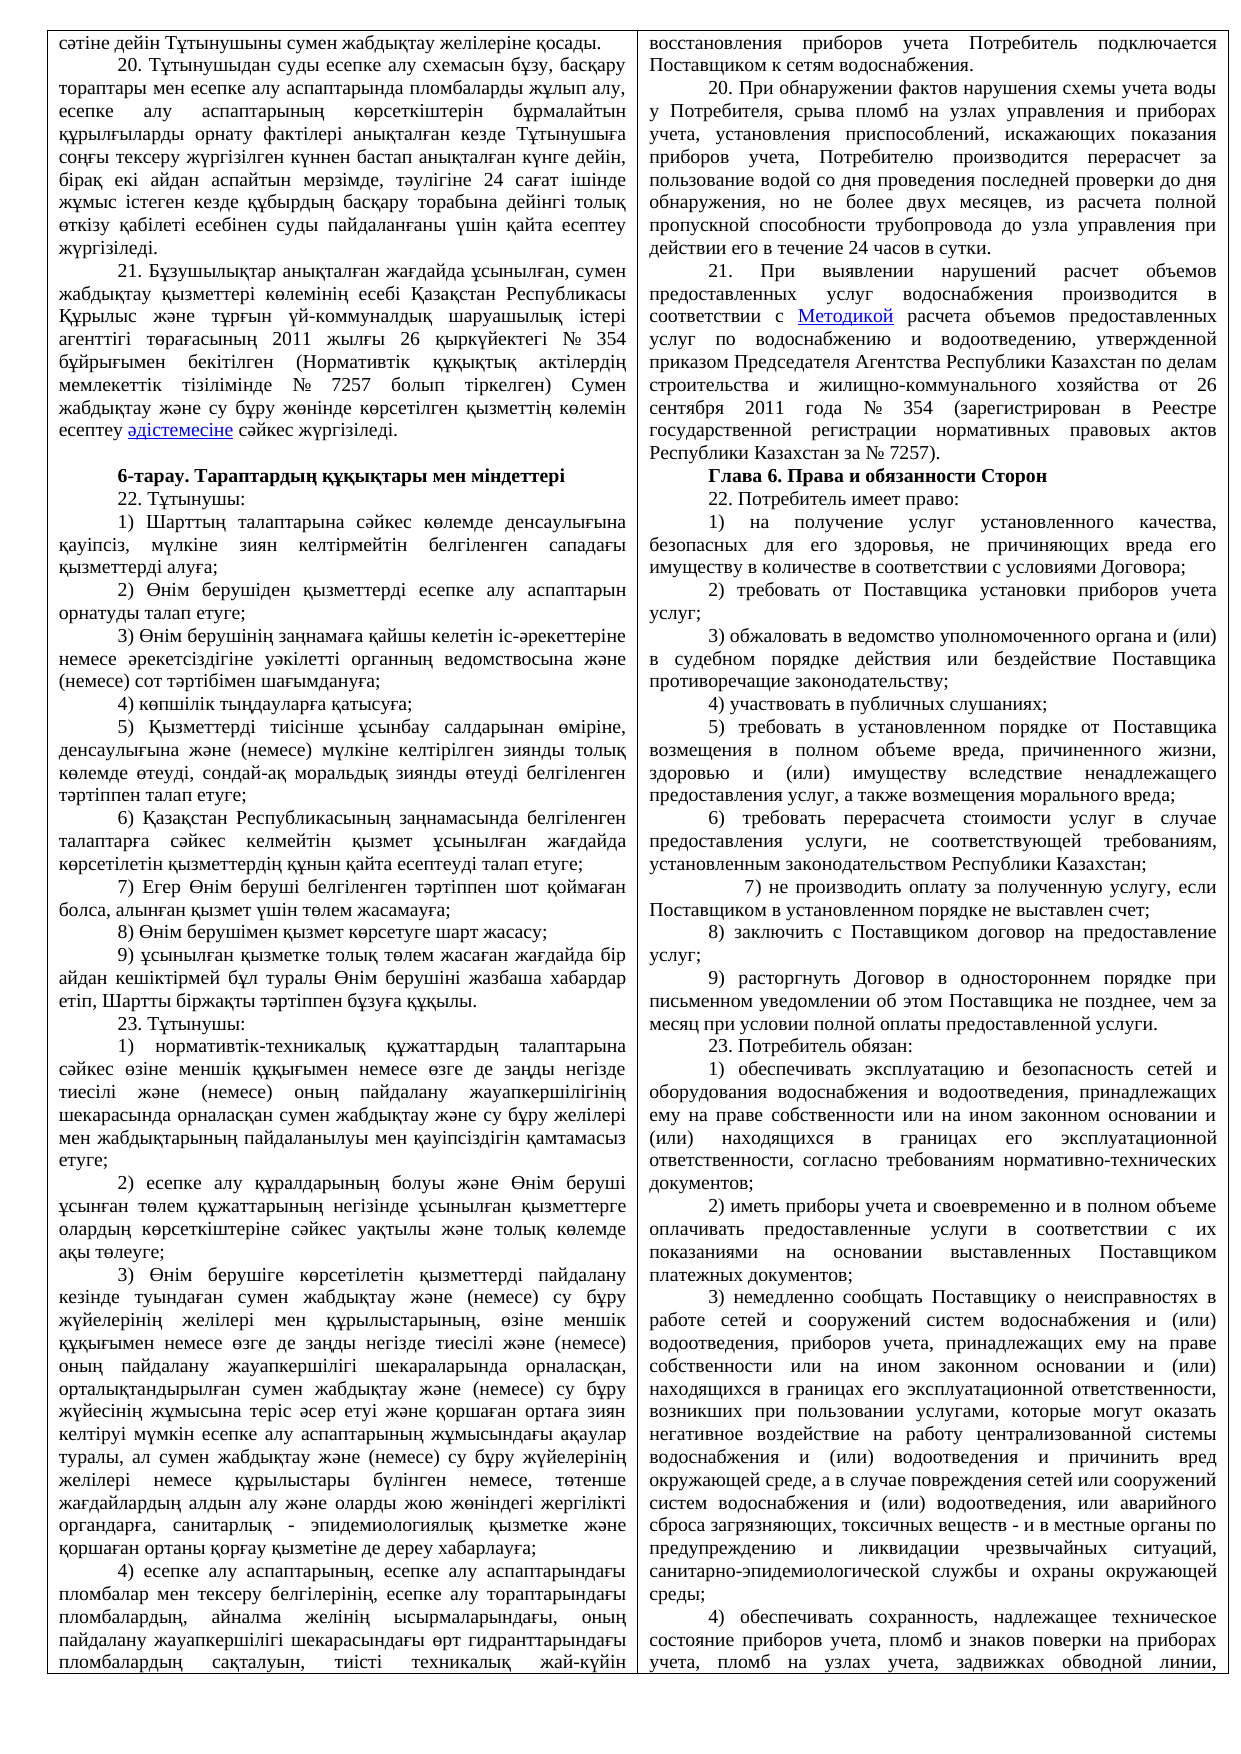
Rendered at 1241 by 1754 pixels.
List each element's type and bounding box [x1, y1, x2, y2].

table_header [48, 31, 637, 1673]
table_header [638, 31, 1228, 1673]
